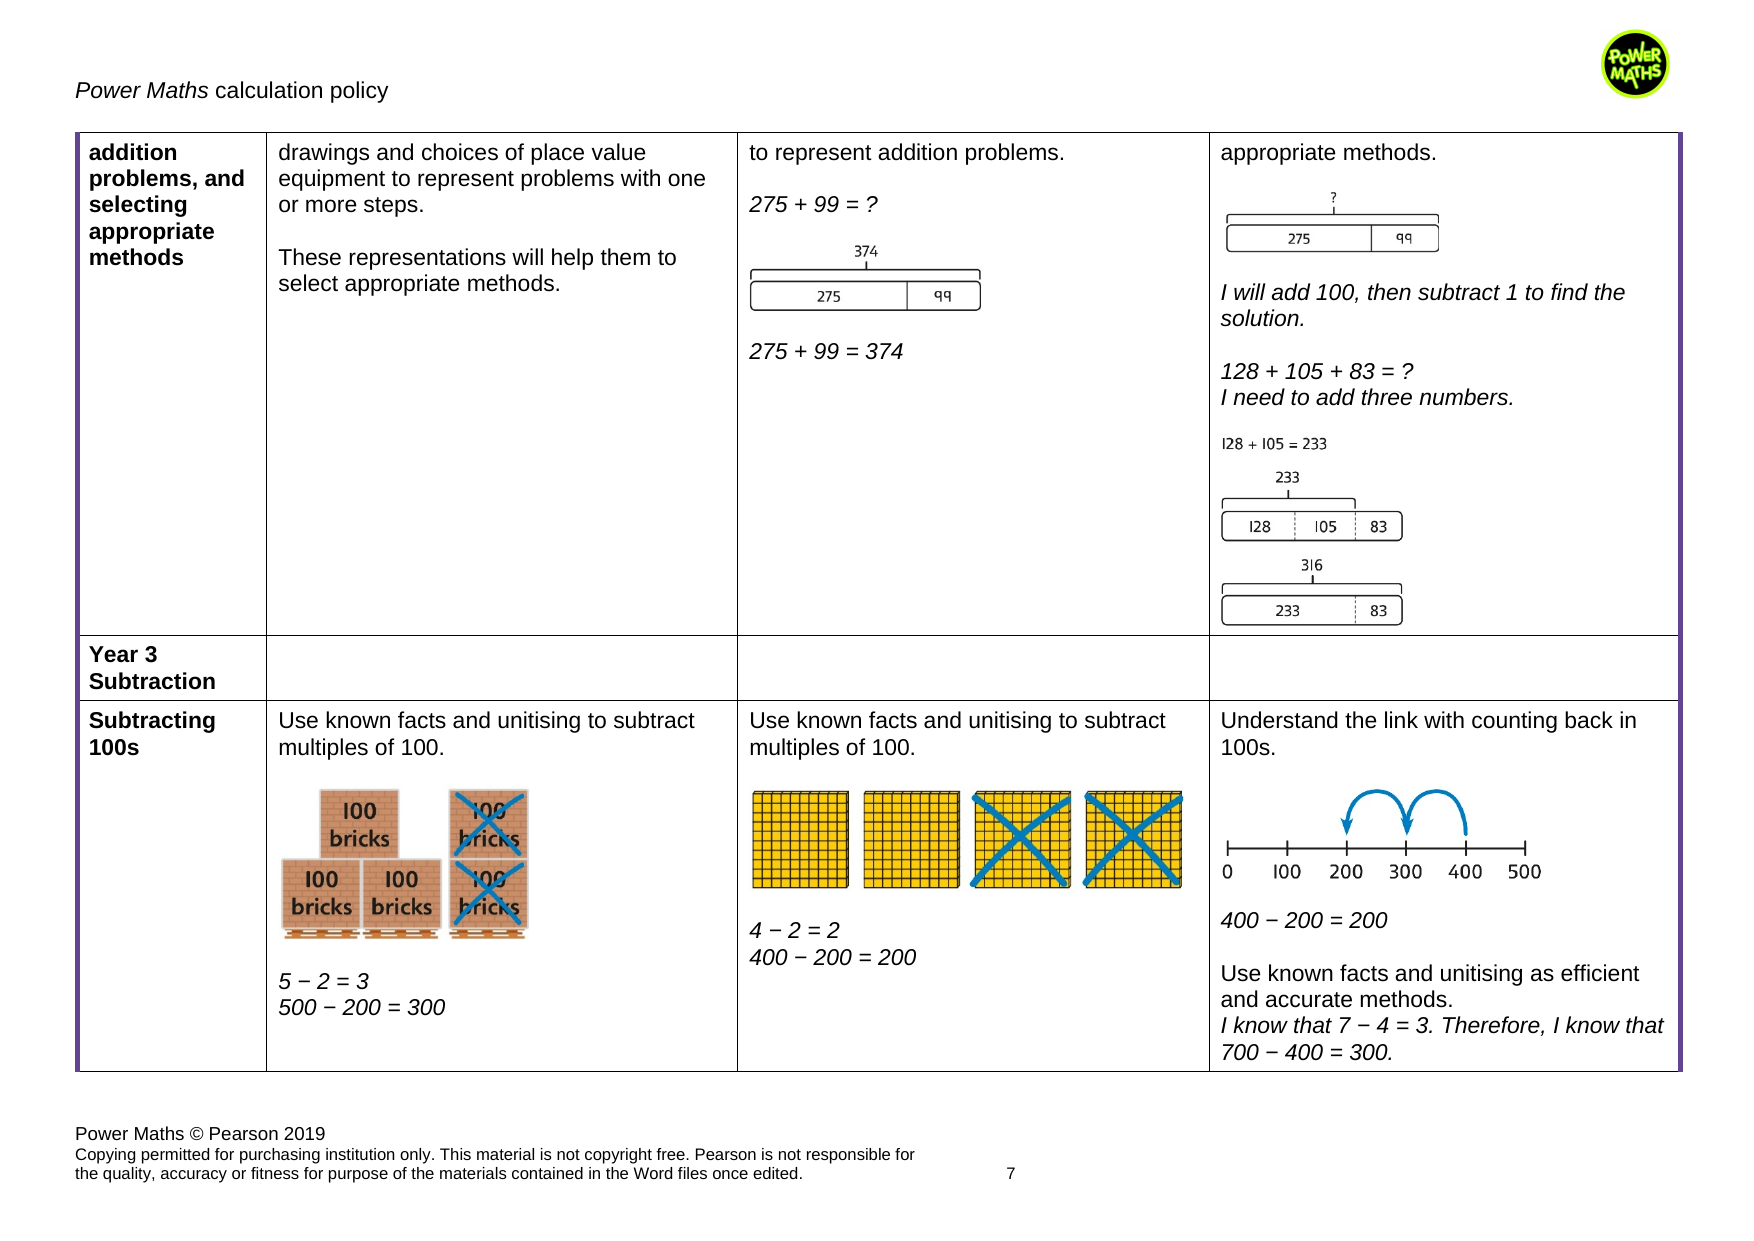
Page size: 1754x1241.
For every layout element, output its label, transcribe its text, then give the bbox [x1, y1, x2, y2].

table_cell [738, 636, 1209, 700]
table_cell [267, 133, 737, 634]
picture [1220, 435, 1404, 629]
picture [278, 786, 532, 942]
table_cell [738, 133, 1209, 634]
table_cell Subtracting 100s [80, 701, 266, 1071]
picture [1220, 786, 1542, 881]
picture [1225, 191, 1439, 253]
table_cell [1210, 133, 1678, 634]
table_cell Use known facts and unitising to subtract multiples of 100. 4 − 2 = 2 400 − 200 = 200 [738, 701, 1209, 1071]
table_cell Understand the link with counting back in 100s. 400 − 200 = 200 Use known facts and unitising as efficient and accurate methods. I know that 7 − 4 = 3. Therefore, I know that 700 − 400 = 300. [1210, 701, 1678, 1071]
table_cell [80, 133, 266, 634]
table_cell Year 3 Subtraction [80, 636, 266, 700]
picture [749, 243, 982, 312]
picture [1600, 29, 1670, 99]
picture [749, 786, 1184, 891]
table_cell [1210, 636, 1678, 700]
table_cell Use known facts and unitising to subtract multiples of 100. 5 − 2 = 3 500 − 200 = 300 [267, 701, 737, 1071]
table_cell [267, 636, 737, 700]
